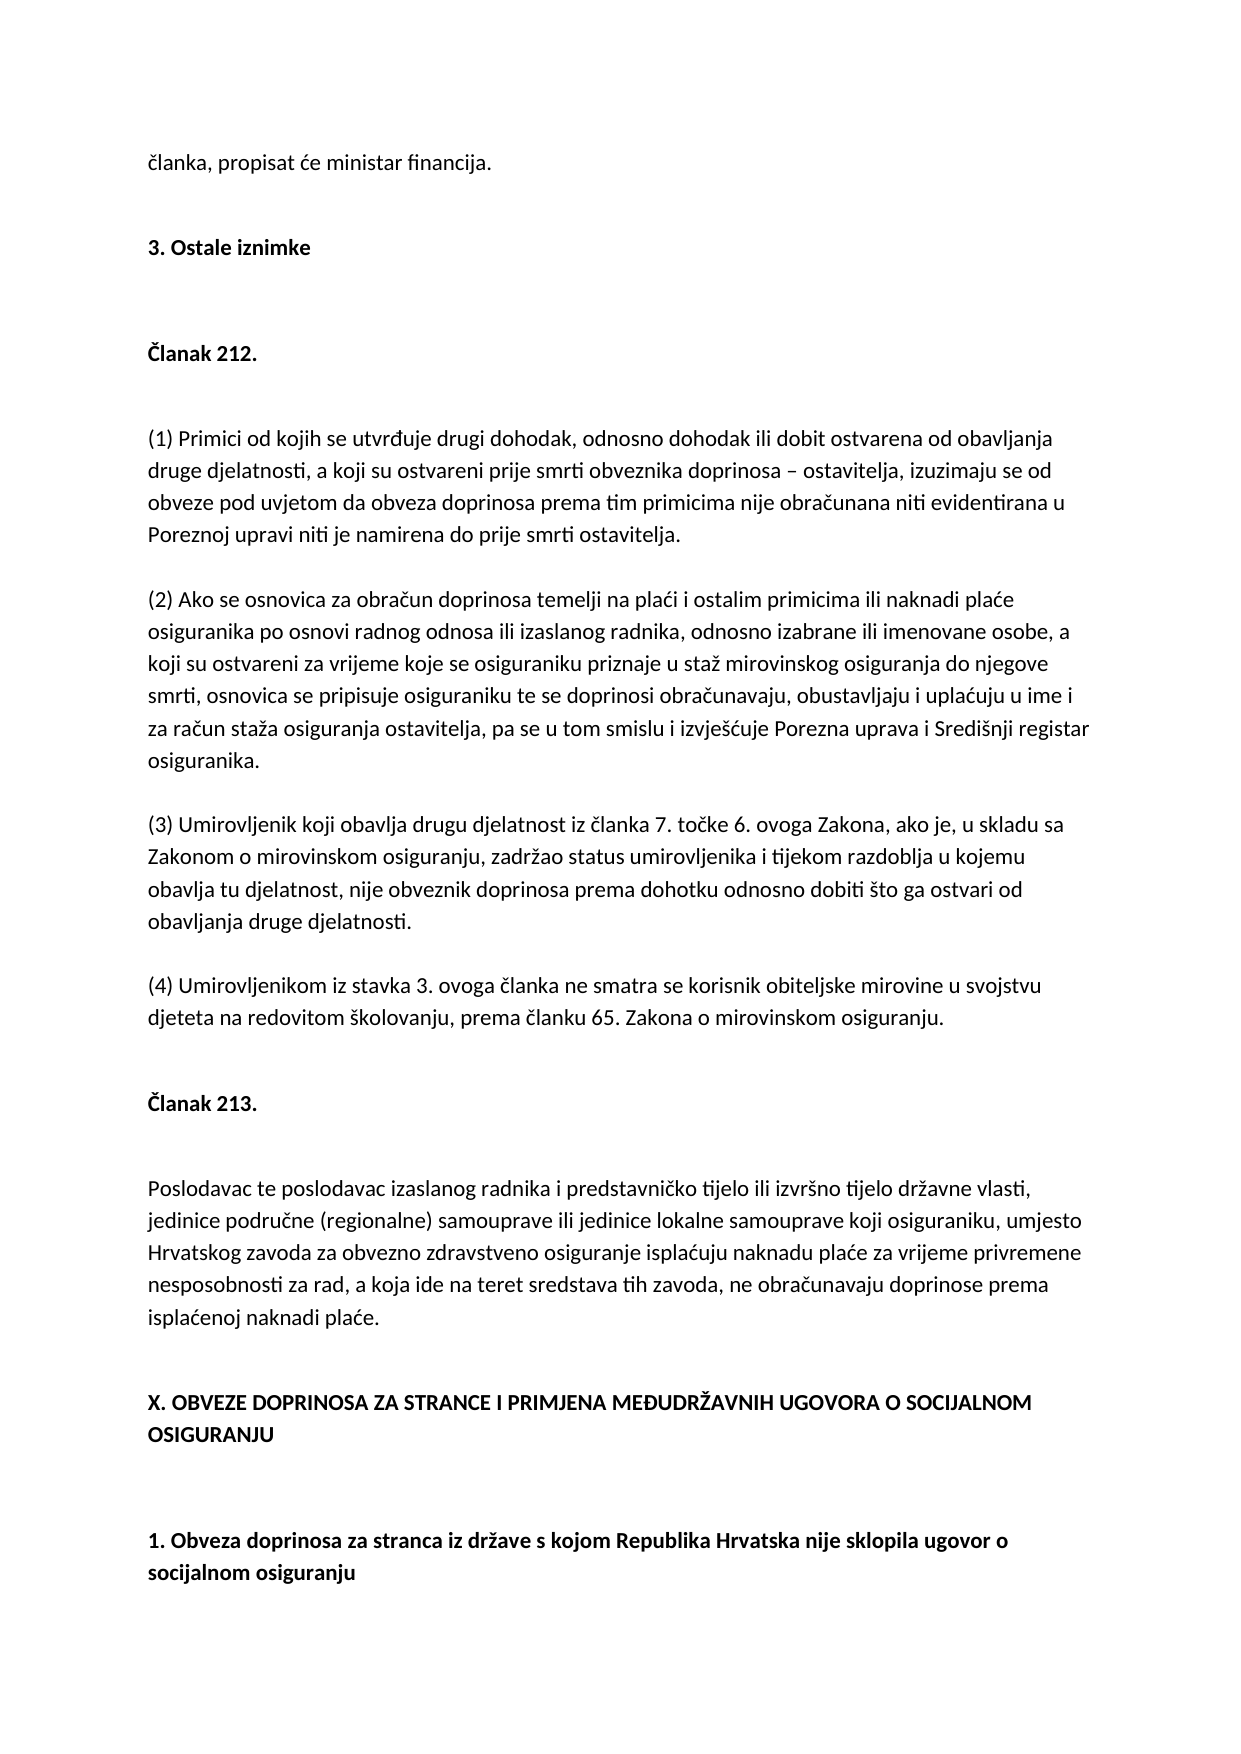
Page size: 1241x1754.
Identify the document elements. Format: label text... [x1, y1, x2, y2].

text Poslodavac te poslodavac izaslanog radnika i predstavničko tijelo ili izvršno tijelo državne vlasti, jedinice područne (regionalne) samouprave ili jedinice lokalne samouprave koji osiguraniku, umjesto Hrvatskog zavoda za obvezno zdravstveno osiguranje isplaćuju naknadu plaće za vrijeme privremene nesposobnosti za rad, a koja ide na teret sredstava tih zavoda, ne obračunavaju doprinose prema isplaćenoj naknadi plaće. [148, 1142, 1093, 1363]
text Članak 212. [148, 339, 1093, 367]
text 1. Obveza doprinosa za stranca iz države s kojom Republika Hrvatska nije sklopila ugovor o socijalnom osiguranju [148, 1526, 1093, 1586]
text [148, 148, 1093, 208]
text 3. Ostale iznimke [148, 233, 1093, 261]
text X. OBVEZE DOPRINOSA ZA STRANCE I PRIMJENA MEĐUDRŽAVNIH UGOVORA O SOCIJALNOM OSIGURANJU [148, 1388, 1093, 1448]
text Članak 213. [148, 1089, 1093, 1117]
text (1) Primici od kojih se utvrđuje drugi dohodak, odnosno dohodak ili dobit ostvarena od obavljanja druge djelatnosti, a koji su ostvareni prije smrti obveznika doprinosa – ostavitelja, izuzimaju se od obveze pod uvjetom da obveza doprinosa prema tim primicima nije obračunana niti evidentirana u Poreznoj upravi niti je namirena do prije smrti ostavitelja. (2) Ako se osnovica za obračun doprinosa temelji na plaći i ostalim primicima ili naknadi plaće osiguranika po osnovi radnog odnosa ili izaslanog radnika, odnosno izabrane ili imenovane osobe, a koji su ostvareni za vrijeme koje se osiguraniku priznaje u staž mirovinskog osiguranja do njegove smrti, osnovica se pripisuje osiguraniku te se doprinosi obračunavaju, obustavljaju i uplaćuju u ime i za račun staža osiguranja ostavitelja, pa se u tom smislu i izvješćuje Porezna uprava i Središnji registar osiguranika. (3) Umirovljenik koji obavlja drugu djelatnost iz članka 7. točke 6. ovoga Zakona, ako je, u skladu sa Zakonom o mirovinskom osiguranju, zadržao status umirovljenika i tijekom razdoblja u kojemu obavlja tu djelatnost, nije obveznik doprinosa prema dohotku odnosno dobiti što ga ostvari od obavljanja druge djelatnosti. (4) Umirovljenikom iz stavka 3. ovoga članka ne smatra se korisnik obiteljske mirovine u svojstvu djeteta na redovitom školovanju, prema članku 65. Zakona o mirovinskom osiguranju. [148, 392, 1093, 1064]
